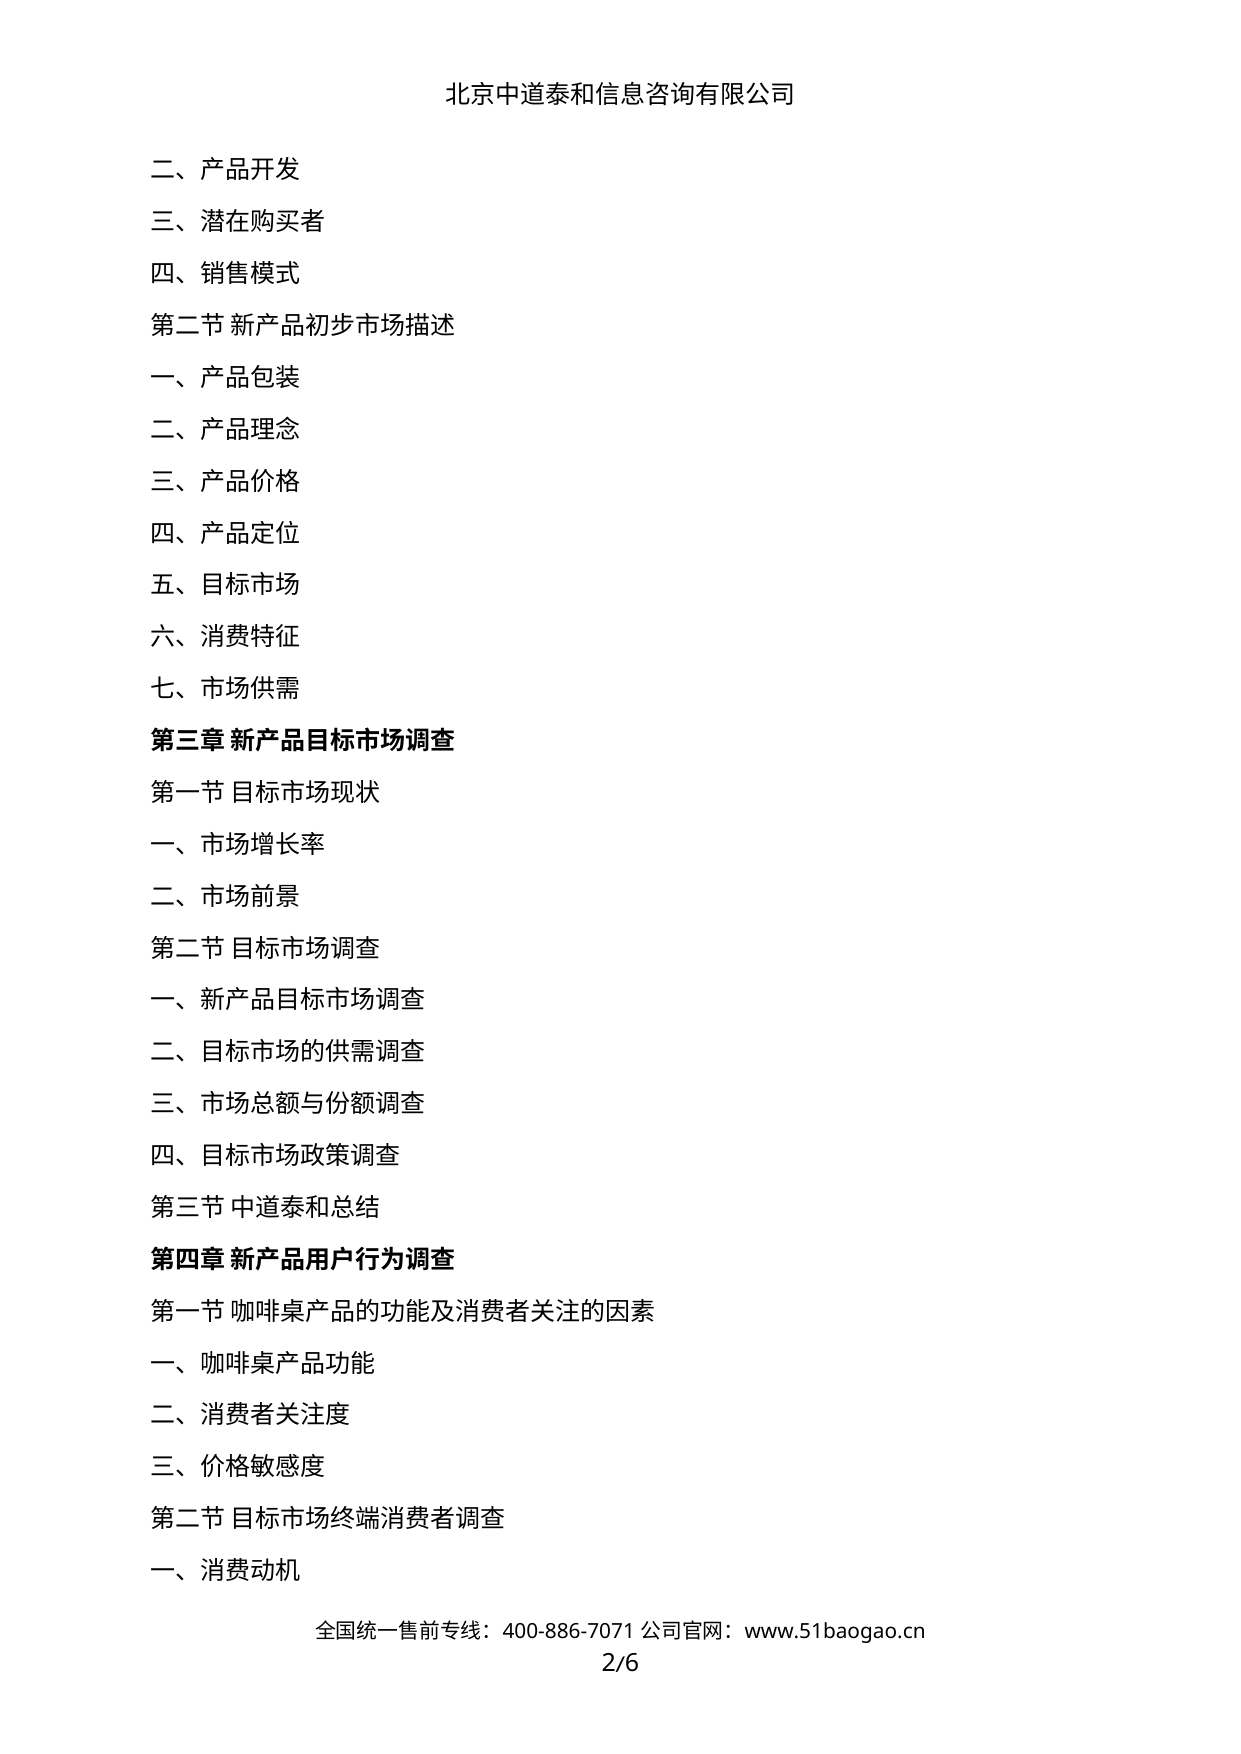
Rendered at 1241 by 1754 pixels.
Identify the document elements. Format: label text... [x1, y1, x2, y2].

text 五、目标市场 [150, 565, 1090, 601]
text 一、市场增长率 [150, 824, 1090, 861]
text 三、产品价格 [150, 461, 1090, 497]
text 第一节 咖啡桌产品的功能及消费者关注的因素 [150, 1291, 1090, 1327]
text 第三节 中道泰和总结 [150, 1187, 1090, 1224]
text 一、消费动机 [150, 1551, 1090, 1587]
text 三、价格敏感度 [150, 1447, 1090, 1483]
text 第一节 目标市场现状 [150, 772, 1090, 809]
text 四、销售模式 [150, 254, 1090, 290]
text 四、产品定位 [150, 513, 1090, 549]
text 三、潜在购买者 [150, 202, 1090, 238]
text 三、市场总额与份额调查 [150, 1084, 1090, 1120]
text 第二节 目标市场终端消费者调查 [150, 1499, 1090, 1535]
text 二、产品开发 [150, 150, 1090, 186]
text 六、消费特征 [150, 617, 1090, 653]
text 二、市场前景 [150, 876, 1090, 912]
text 二、产品理念 [150, 409, 1090, 446]
text 第三章 新产品目标市场调查 [150, 721, 1090, 757]
text 四、目标市场政策调查 [150, 1136, 1090, 1172]
text 第二节 目标市场调查 [150, 928, 1090, 964]
text 二、目标市场的供需调查 [150, 1032, 1090, 1068]
text 一、产品包装 [150, 357, 1090, 394]
text 一、新产品目标市场调查 [150, 980, 1090, 1016]
text 一、咖啡桌产品功能 [150, 1343, 1090, 1379]
text 二、消费者关注度 [150, 1395, 1090, 1431]
text 第二节 新产品初步市场描述 [150, 306, 1090, 342]
text 七、市场供需 [150, 669, 1090, 705]
text 第四章 新产品用户行为调查 [150, 1239, 1090, 1276]
